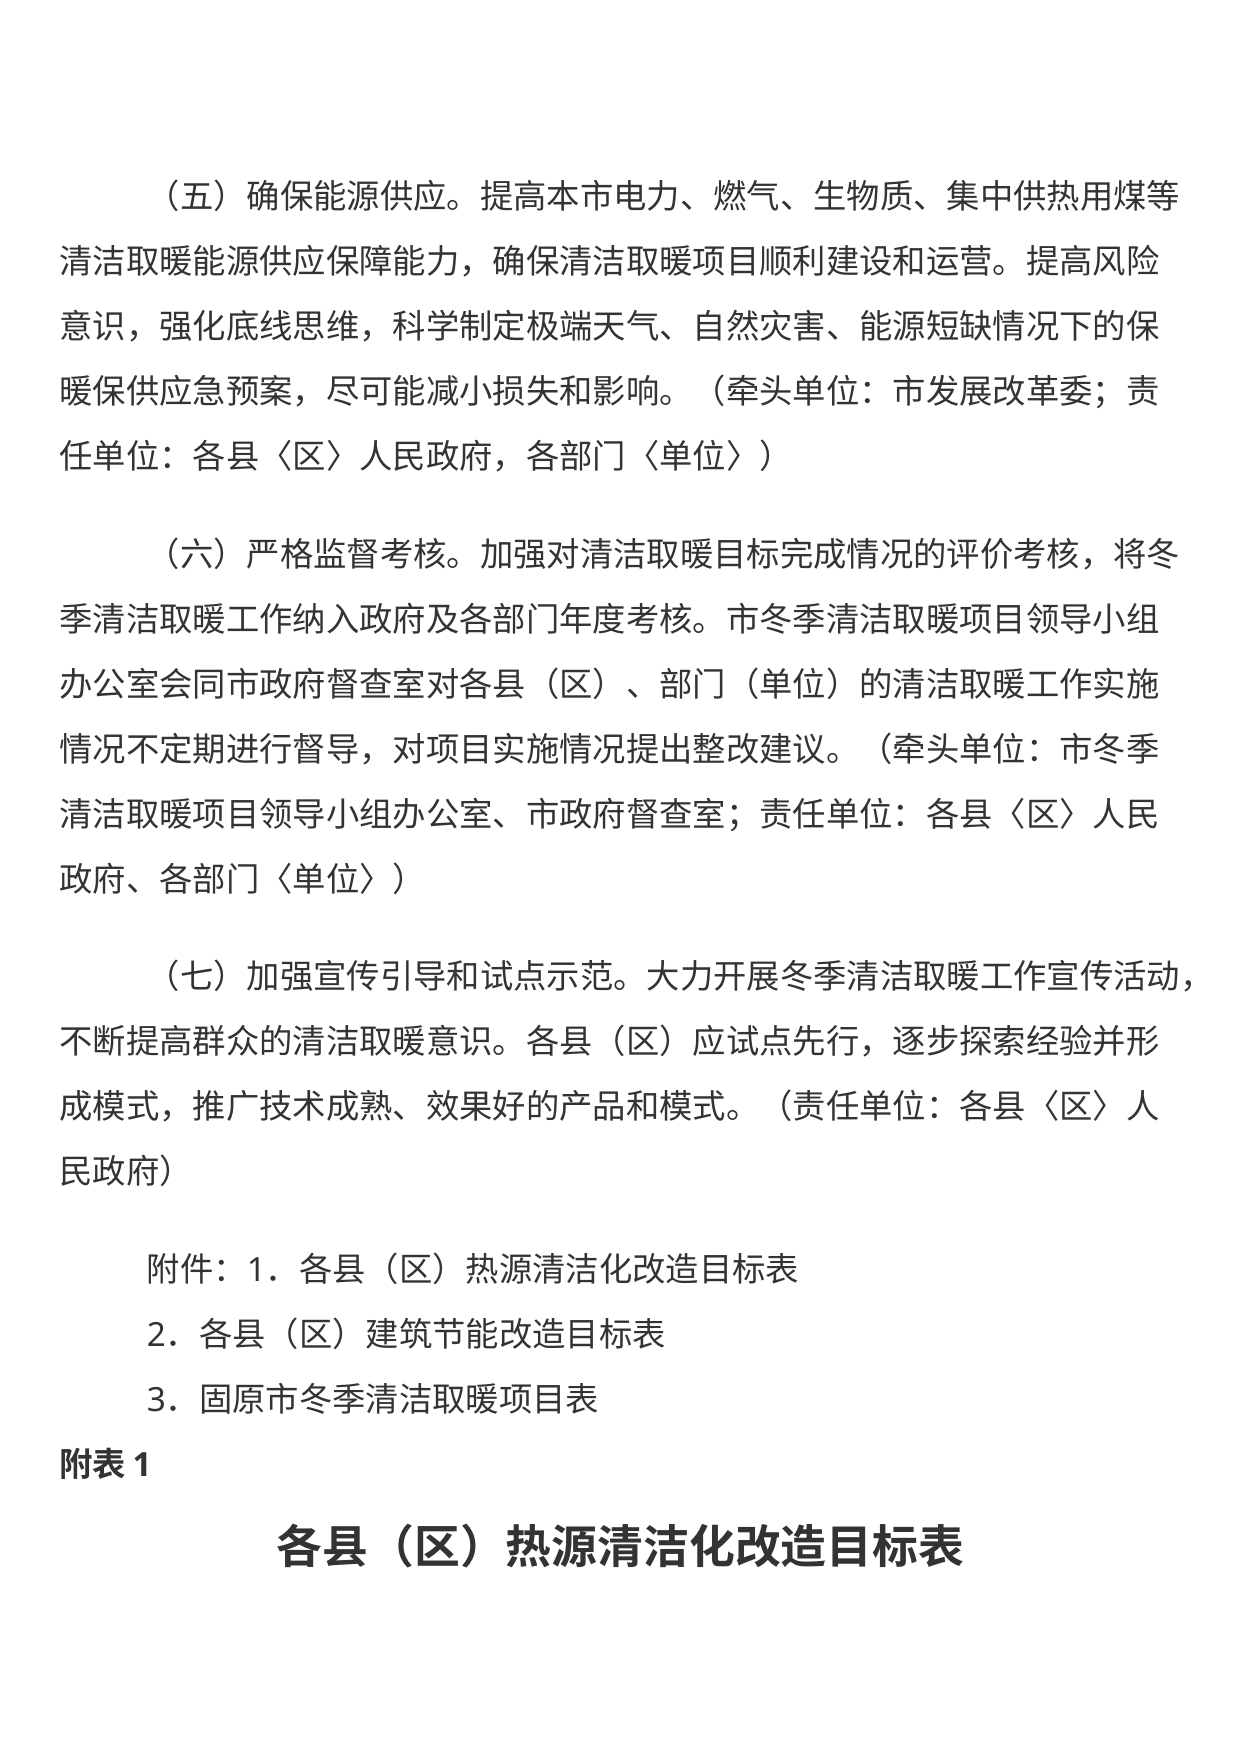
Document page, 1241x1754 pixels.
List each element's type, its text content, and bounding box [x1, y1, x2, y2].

text 附件：1．各县（区）热源清洁化改造目标表 [59, 1234, 1181, 1299]
text 2．各县（区）建筑节能改造目标表 [59, 1299, 1181, 1364]
text （七）加强宣传引导和试点示范。大力开展冬季清洁取暖工作宣传活动，不断提高群众的清洁取暖意识。各县（区）应试点先行，逐步探索经验并形成模式，推广技术成熟、效果好的产品和模式。（责任单位：各县〈区〉人民政府） [59, 942, 1181, 1202]
text （五）确保能源供应。提高本市电力、燃气、生物质、集中供热用煤等清洁取暖能源供应保障能力，确保清洁取暖项目顺利建设和运营。提高风险意识，强化底线思维，科学制定极端天气、自然灾害、能源短缺情况下的保暖保供应急预案，尽可能减小损失和影响。（牵头单位：市发展改革委；责任单位：各县〈区〉人民政府，各部门〈单位〉） [59, 162, 1181, 487]
text 3．固原市冬季清洁取暖项目表 [59, 1364, 1181, 1429]
text （六）严格监督考核。加强对清洁取暖目标完成情况的评价考核，将冬季清洁取暖工作纳入政府及各部门年度考核。市冬季清洁取暖项目领导小组办公室会同市政府督查室对各县（区）、部门（单位）的清洁取暖工作实施情况不定期进行督导，对项目实施情况提出整改建议。（牵头单位：市冬季清洁取暖项目领导小组办公室、市政府督查室；责任单位：各县〈区〉人民政府、各部门〈单位〉） [59, 519, 1181, 909]
text 各县（区）热源清洁化改造目标表 [59, 1494, 1181, 1592]
text 附表1 [59, 1429, 1181, 1494]
